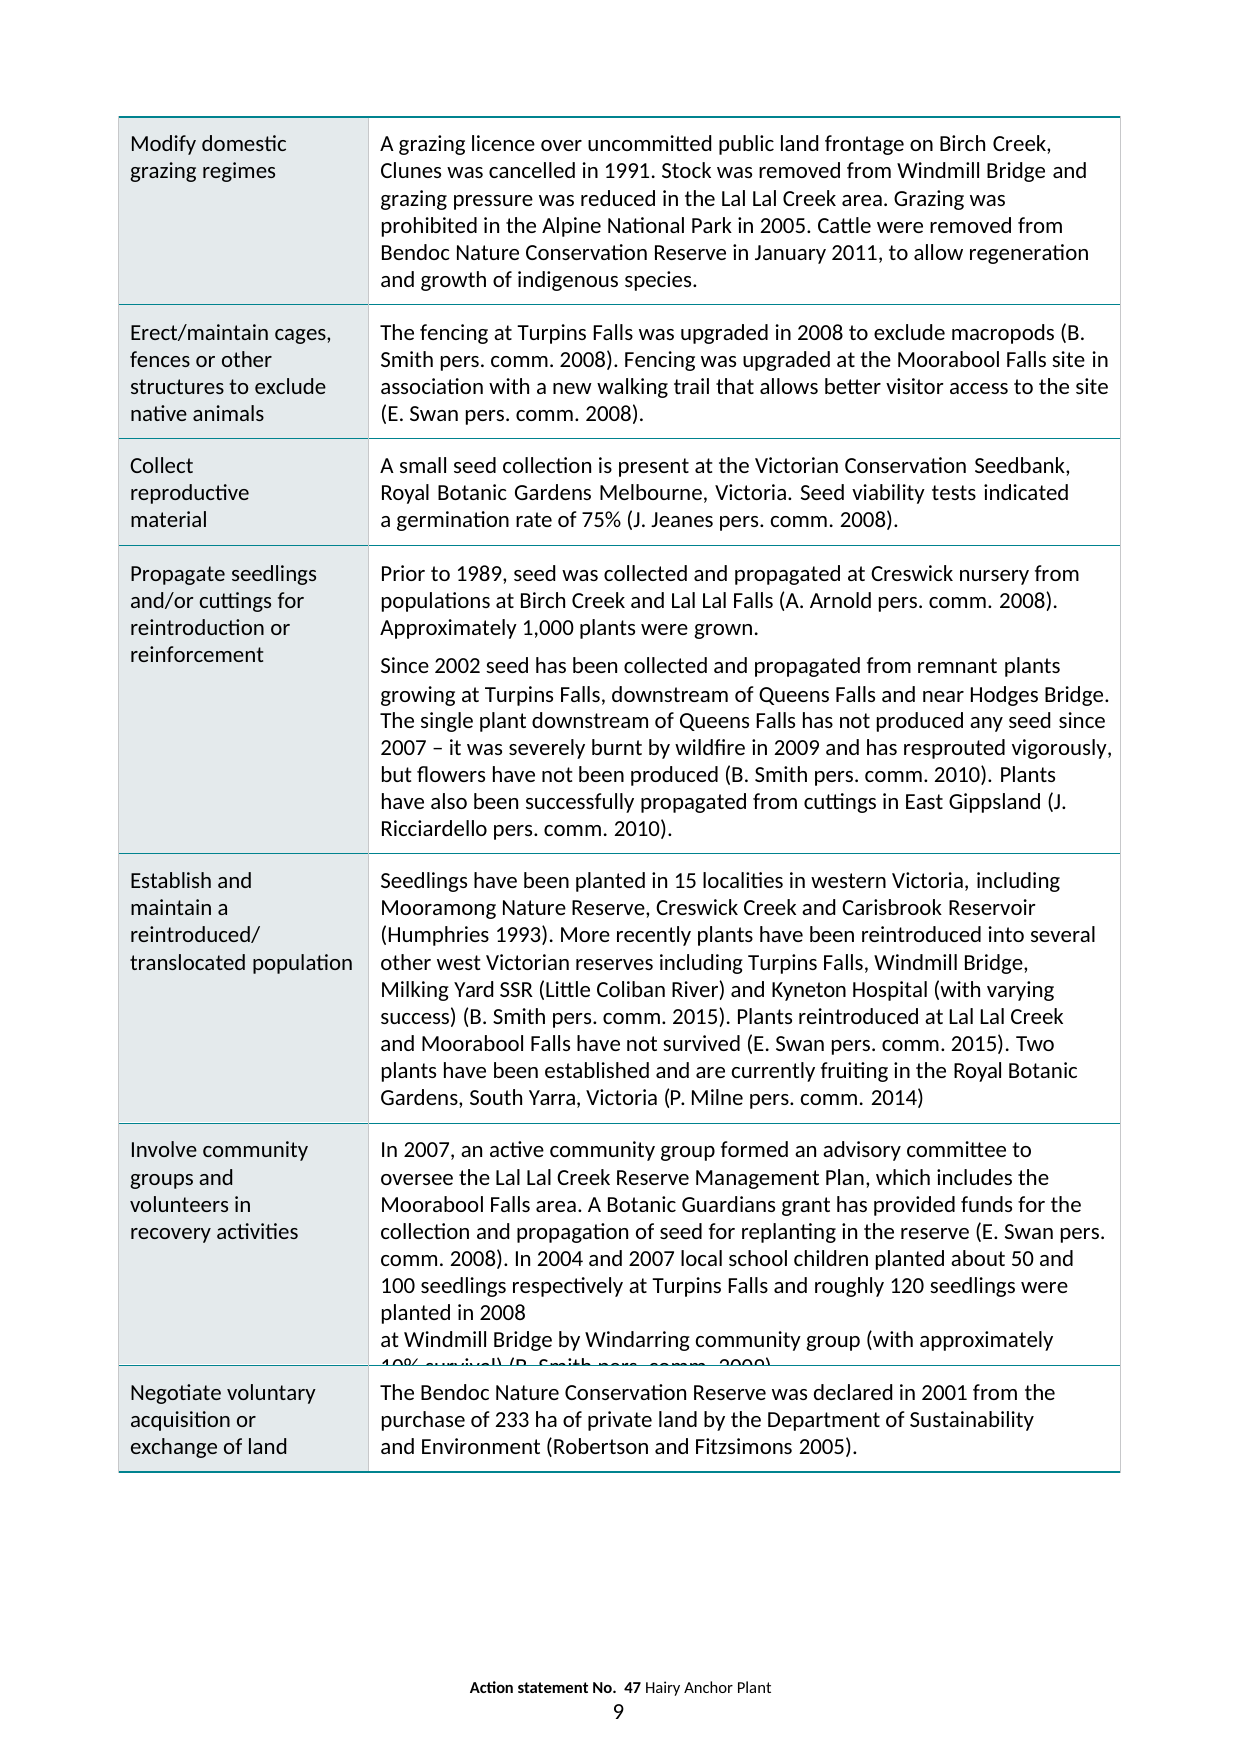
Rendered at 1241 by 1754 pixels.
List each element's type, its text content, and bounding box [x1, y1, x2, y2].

table_cell Erect/maintain cages, [119, 305, 368, 347]
table_cell reintroduction or [119, 615, 368, 642]
table_cell (E. Swan pers. comm. 2008). [369, 401, 1120, 438]
table_cell Ricciardello pers. comm. 2010). [369, 816, 1120, 853]
table_cell Since 2002 seed has been collected and propagated from remnant plants [369, 642, 1120, 681]
table_cell have also been successfully propagated from cuttings in East Gippsland (J. [369, 789, 1120, 816]
table_cell The Bendoc Nature Conservation Reserve was declared in 2001 from the purchase of 233 ha of private land by the Department of Sustainability and Environment (Robertson and Fitzsimons 2005). [369, 1366, 1120, 1471]
table_cell Negotiate voluntary acquisition or exchange of land [119, 1366, 368, 1471]
table_cell and/or cuttings for [119, 588, 368, 615]
table_cell 2007 – it was severely burnt by wildfire in 2009 and has resprouted vigorously, [369, 735, 1120, 762]
table_cell Seedlings have been planted in 15 localities in western Victoria, including Mooramong Nature Reserve, Creswick Creek and Carisbrook Reservoir (Humphries 1993). More recently plants have been reintroduced into several other west Victorian reserves including Turpins Falls, Windmill Bridge, Milking Yard SSR (Little Coliban River) and Kyneton Hospital (with varying success) (B. Smith pers. comm. 2015). Plants reintroduced at Lal Lal Creek and Moorabool Falls have not survived (E. Swan pers. comm. 2015). Two plants have been established and are currently fruiting in the Royal Botanic Gardens, South Yarra, Victoria (P. Milne pers. comm. 2014) [369, 854, 1120, 1122]
table_cell Establish and maintain a reintroduced/ translocated population [119, 854, 368, 1122]
table_cell A small seed collection is present at the Victorian Conservation Seedbank, Royal Botanic Gardens Melbourne, Victoria. Seed viability tests indicated a germination rate of 75% (J. Jeanes pers. comm. 2008). [369, 439, 1120, 545]
table_cell structures to exclude [119, 374, 368, 401]
table_cell The fencing at Turpins Falls was upgraded in 2008 to exclude macropods (B. [369, 305, 1120, 347]
table_cell growing at Turpins Falls, downstream of Queens Falls and near Hodges Bridge. [369, 681, 1120, 708]
table_cell Collect reproductive material [119, 439, 368, 545]
table_cell Approximately 1,000 plants were grown. [369, 615, 1120, 642]
table_header A grazing licence over uncommitted public land frontage on Birch Creek, Clunes was cancelled in 1991. Stock was removed from Windmill Bridge and grazing pressure was reduced in the Lal Lal Creek area. Grazing was prohibited in the Alpine National Park in 2005. Cattle were removed from Bendoc Nature Conservation Reserve in January 2011, to allow regeneration and growth of indigenous species. [369, 118, 1120, 304]
table_cell fences or other [119, 347, 368, 374]
table_cell association with a new walking trail that allows better visitor access to the site [369, 374, 1120, 401]
table_cell native animals [119, 401, 368, 438]
table_cell populations at Birch Creek and Lal Lal Falls (A. Arnold pers. comm. 2008). [369, 588, 1120, 615]
table_header Modify domestic grazing regimes [119, 118, 368, 304]
table_cell Propagate seedlings [119, 546, 368, 588]
table_cell The single plant downstream of Queens Falls has not produced any seed since [369, 708, 1120, 735]
table_cell reinforcement [119, 642, 368, 853]
table_cell Involve community groups and volunteers in recovery activities [119, 1124, 368, 1364]
table_cell but flowers have not been produced (B. Smith pers. comm. 2010). Plants [369, 762, 1120, 789]
table_cell In 2007, an active community group formed an advisory committee to oversee the Lal Lal Creek Reserve Management Plan, which includes the Moorabool Falls area. A Botanic Guardians grant has provided funds for the collection and propagation of seed for replanting in the reserve (E. Swan pers. comm. 2008). In 2004 and 2007 local school children planted about 50 and 100 seedlings respectively at Turpins Falls and roughly 120 seedlings were planted in 2008 at Windmill Bridge by Windarring community group (with approximately 10% survival) (B. Smith pers. comm. 2009). [369, 1124, 1120, 1364]
table_cell Smith pers. comm. 2008). Fencing was upgraded at the Moorabool Falls site in [369, 347, 1120, 374]
table_cell Prior to 1989, seed was collected and propagated at Creswick nursery from [369, 546, 1120, 588]
